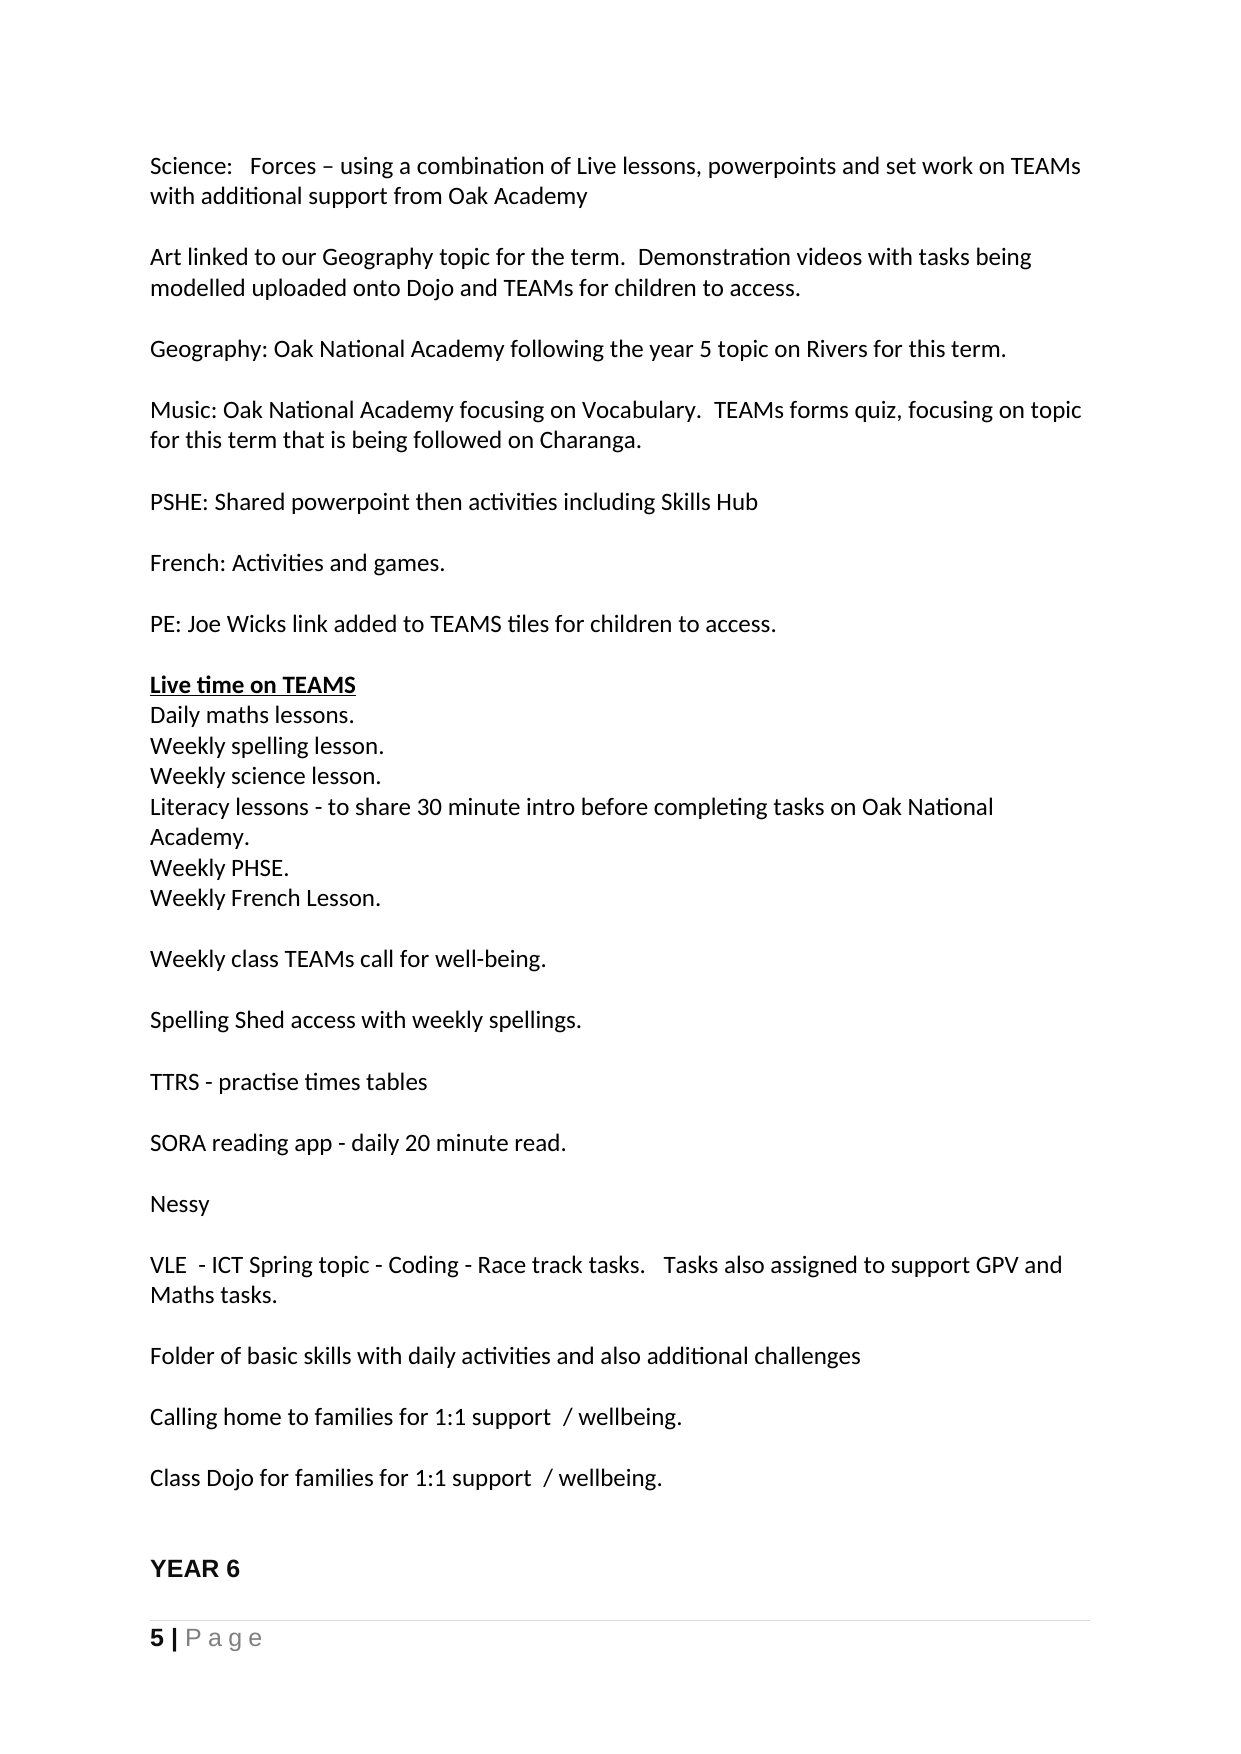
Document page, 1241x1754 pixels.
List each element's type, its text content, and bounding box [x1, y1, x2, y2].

text Weekly spelling lesson. [150, 730, 1090, 760]
text YEAR 6 [150, 1554, 1090, 1583]
text Daily maths lessons. [150, 699, 1090, 730]
text Live time on TEAMS [150, 669, 1090, 699]
text Music: Oak National Academy focusing on Vocabulary. TEAMs forms quiz, focusing on topic for this term that is being followed on Charanga. [150, 394, 1090, 455]
text Art linked to our Geography topic for the term. Demonstration videos with tasks being modelled uploaded onto Dojo and TEAMs for children to access. [150, 242, 1090, 303]
text VLE - ICT Spring topic - Coding - Race track tasks. Tasks also assigned to support GPV and Maths tasks. [150, 1249, 1090, 1310]
text Weekly class TEAMs call for well-being. [150, 943, 1090, 974]
text Class Dojo for families for 1:1 support / wellbeing. [150, 1462, 1090, 1493]
text Weekly science lesson. [150, 760, 1090, 791]
text Folder of basic skills with daily activities and also additional challenges [150, 1340, 1090, 1371]
text Nessy [150, 1188, 1090, 1218]
text Literacy lessons - to share 30 minute intro before completing tasks on Oak National Academy. [150, 791, 1090, 852]
text Calling home to families for 1:1 support / wellbeing. [150, 1401, 1090, 1432]
text TTRS - practise times tables [150, 1066, 1090, 1096]
text French: Activities and games. [150, 547, 1090, 577]
text SORA reading app - daily 20 minute read. [150, 1127, 1090, 1157]
text Weekly PHSE. [150, 852, 1090, 882]
text Science: Forces – using a combination of Live lessons, powerpoints and set work on TEAMs with additional support from Oak Academy [150, 150, 1090, 211]
text PE: Joe Wicks link added to TEAMS tiles for children to access. [150, 608, 1090, 638]
text Weekly French Lesson. [150, 882, 1090, 913]
text Geography: Oak National Academy following the year 5 topic on Rivers for this term. [150, 333, 1090, 364]
text PSHE: Shared powerpoint then activities including Skills Hub [150, 486, 1090, 516]
text Spelling Shed access with weekly spellings. [150, 1004, 1090, 1035]
